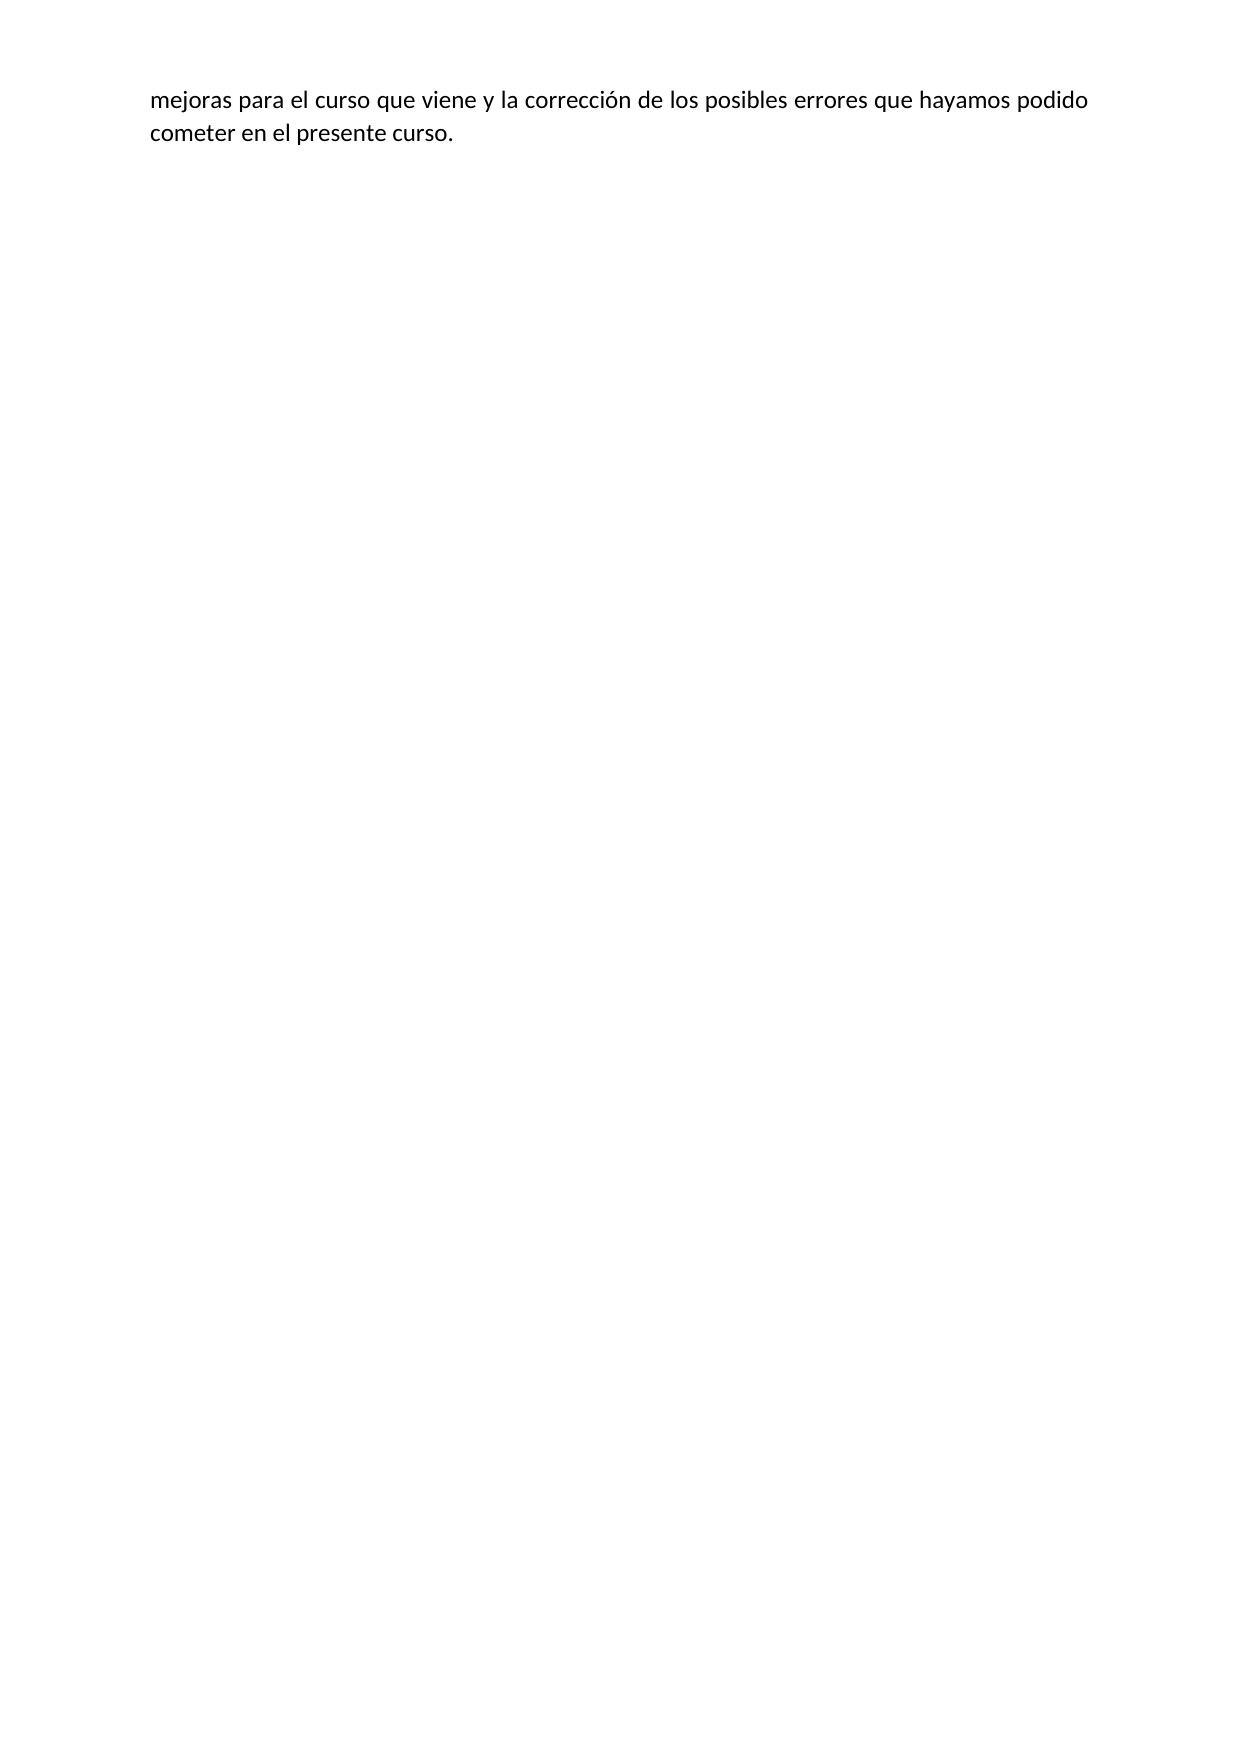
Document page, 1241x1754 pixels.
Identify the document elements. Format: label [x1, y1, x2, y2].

text [150, 84, 1090, 148]
